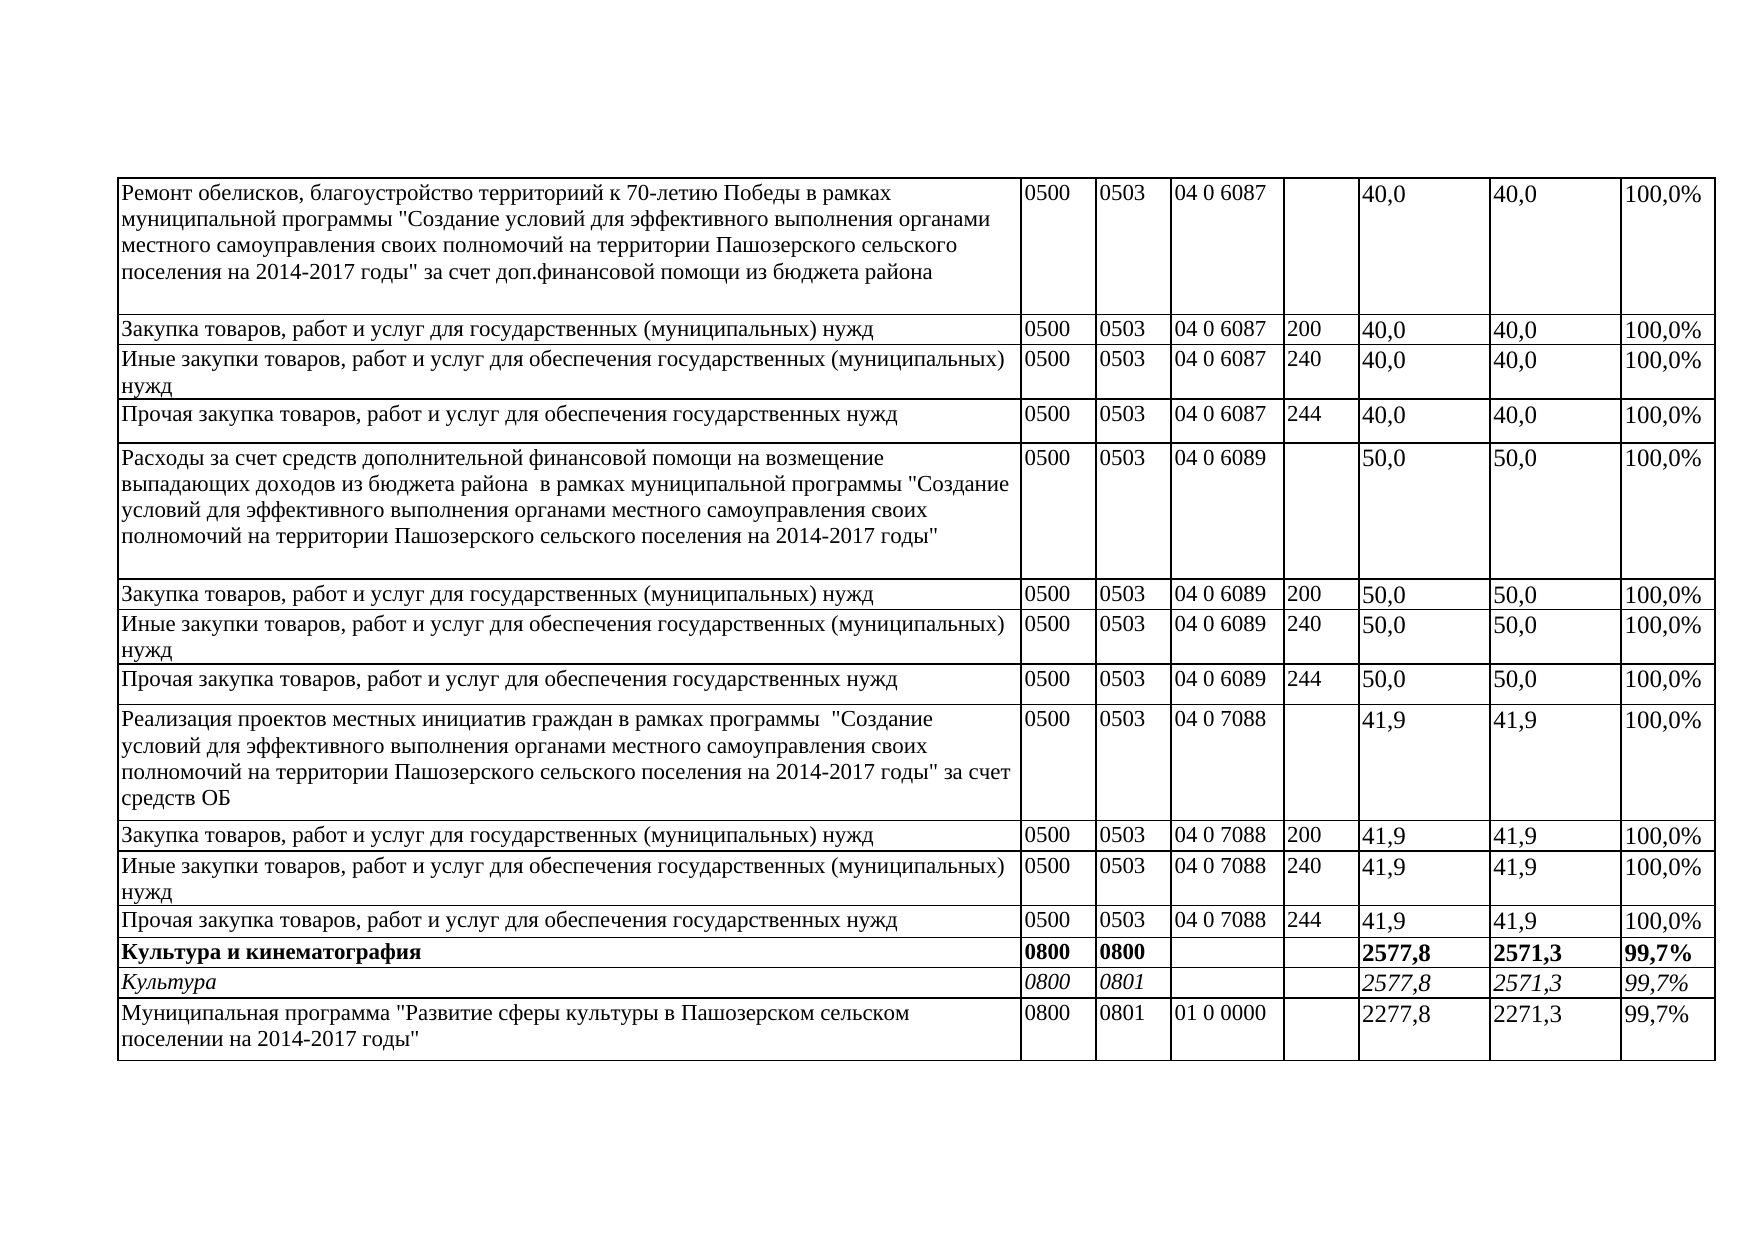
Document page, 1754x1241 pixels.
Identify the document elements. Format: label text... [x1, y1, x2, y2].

table_cell 0500 [1022, 852, 1095, 904]
table_cell 0800 [1022, 938, 1095, 967]
table_cell 40,0 [1491, 179, 1620, 313]
table_cell 240 [1285, 852, 1358, 904]
table_cell 100,0% [1622, 315, 1714, 344]
table_cell 200 [1285, 821, 1358, 850]
table_cell Закупка товаров, работ и услуг для государственных (муниципальных) нужд [119, 821, 1020, 850]
table_cell 0800 [1097, 938, 1170, 967]
table_cell 40,0 [1360, 400, 1489, 442]
table_cell 2271,3 [1491, 999, 1620, 1059]
table_cell 0500 [1022, 444, 1095, 578]
table_cell 41,9 [1491, 906, 1620, 936]
table_cell 0503 [1097, 444, 1170, 578]
table_cell 100,0% [1622, 580, 1714, 608]
table_cell 244 [1285, 400, 1358, 442]
table_cell 40,0 [1491, 345, 1620, 398]
table_cell 41,9 [1491, 852, 1620, 904]
table_cell Иные закупки товаров, работ и услуг для обеспечения государственных (муниципальных) нужд [119, 852, 1020, 904]
table_cell 01 0 0000 [1172, 999, 1283, 1059]
table_cell 2577,8 [1360, 968, 1489, 997]
table_cell 04 0 6087 [1172, 315, 1283, 344]
table_cell [1172, 938, 1283, 967]
table_cell 41,9 [1360, 906, 1489, 936]
table_cell 99,7% [1622, 938, 1714, 967]
table_cell [1285, 705, 1358, 820]
table_cell 50,0 [1360, 665, 1489, 704]
table_cell 0500 [1022, 665, 1095, 704]
table_cell 0500 [1022, 906, 1095, 936]
table_cell 0800 [1022, 999, 1095, 1059]
table_cell 100,0% [1622, 665, 1714, 704]
table_cell 0503 [1097, 906, 1170, 936]
table_cell [1285, 179, 1358, 313]
table_cell 100,0% [1622, 821, 1714, 850]
table_cell 0503 [1097, 345, 1170, 398]
table_cell 99,7% [1622, 999, 1714, 1059]
table_cell 04 0 6089 [1172, 580, 1283, 608]
table_cell 0503 [1097, 852, 1170, 904]
table_cell 0500 [1022, 400, 1095, 442]
table_cell 0503 [1097, 580, 1170, 608]
table_cell 100,0% [1622, 444, 1714, 578]
table_cell 04 0 7088 [1172, 705, 1283, 820]
table_cell Реализация проектов местных инициатив граждан в рамках программы "Создание условий для эффективного выполнения органами местного самоуправления своих полномочий на территории Пашозерского сельского поселения на 2014-2017 годы" за счет средств ОБ [119, 705, 1020, 820]
table_cell 04 0 7088 [1172, 821, 1283, 850]
table_cell 100,0% [1622, 400, 1714, 442]
table_cell 100,0% [1622, 852, 1714, 904]
table_cell 0500 [1022, 345, 1095, 398]
table_cell Прочая закупка товаров, работ и услуг для обеспечения государственных нужд [119, 665, 1020, 704]
table_cell Закупка товаров, работ и услуг для государственных (муниципальных) нужд [119, 315, 1020, 344]
table_cell 2277,8 [1360, 999, 1489, 1059]
table_cell 04 0 7088 [1172, 906, 1283, 936]
table_cell Прочая закупка товаров, работ и услуг для обеспечения государственных нужд [119, 906, 1020, 936]
table_cell Иные закупки товаров, работ и услуг для обеспечения государственных (муниципальных) нужд [119, 345, 1020, 398]
table_cell 2571,3 [1491, 938, 1620, 967]
table_cell 04 0 6089 [1172, 665, 1283, 704]
table_cell Прочая закупка товаров, работ и услуг для обеспечения государственных нужд [119, 400, 1020, 442]
table_cell 50,0 [1360, 444, 1489, 578]
table_cell [1285, 444, 1358, 578]
table_cell 04 0 6087 [1172, 179, 1283, 313]
table_cell 41,9 [1360, 705, 1489, 820]
table_cell 99,7% [1622, 968, 1714, 997]
table_cell 40,0 [1491, 315, 1620, 344]
table_cell 244 [1285, 906, 1358, 936]
table_cell 50,0 [1360, 580, 1489, 608]
table_cell 0503 [1097, 665, 1170, 704]
table_cell [1285, 999, 1358, 1059]
table_cell 04 0 7088 [1172, 852, 1283, 904]
table_cell 41,9 [1491, 705, 1620, 820]
table_cell 50,0 [1491, 610, 1620, 663]
table_cell 41,9 [1360, 821, 1489, 850]
table_cell 50,0 [1491, 665, 1620, 704]
table_cell 240 [1285, 610, 1358, 663]
table_cell [1172, 968, 1283, 997]
table_cell 0800 [1022, 968, 1095, 997]
table_cell 100,0% [1622, 705, 1714, 820]
table_cell 50,0 [1491, 580, 1620, 608]
table_cell 0801 [1097, 999, 1170, 1059]
table_cell Закупка товаров, работ и услуг для государственных (муниципальных) нужд [119, 580, 1020, 608]
table_cell 200 [1285, 315, 1358, 344]
table_cell 50,0 [1491, 444, 1620, 578]
table_cell 04 0 6087 [1172, 400, 1283, 442]
table_cell 0500 [1022, 580, 1095, 608]
table_cell Ремонт обелисков, благоустройство территориий к 70-летию Победы в рамках муниципальной программы "Создание условий для эффективного выполнения органами местного самоуправления своих полномочий на территории Пашозерского сельского поселения на 2014-2017 годы" за счет доп.финансовой помощи из бюджета района [119, 179, 1020, 313]
table_cell 2577,8 [1360, 938, 1489, 967]
table_cell 41,9 [1360, 852, 1489, 904]
table_cell 0503 [1097, 315, 1170, 344]
table_cell 100,0% [1622, 906, 1714, 936]
table_cell Муниципальная программа "Развитие сферы культуры в Пашозерском сельском поселении на 2014-2017 годы" [119, 999, 1020, 1059]
table_cell 100,0% [1622, 610, 1714, 663]
table_cell 200 [1285, 580, 1358, 608]
table_cell 50,0 [1360, 610, 1489, 663]
table_cell 04 0 6089 [1172, 610, 1283, 663]
table_cell 0503 [1097, 179, 1170, 313]
table_cell 0503 [1097, 610, 1170, 663]
table_cell 0500 [1022, 821, 1095, 850]
table_cell [1285, 938, 1358, 967]
table_cell 40,0 [1360, 179, 1489, 313]
table_cell 40,0 [1491, 400, 1620, 442]
table_cell 40,0 [1360, 315, 1489, 344]
table_cell 244 [1285, 665, 1358, 704]
table_cell 0500 [1022, 315, 1095, 344]
table_cell 41,9 [1491, 821, 1620, 850]
table_cell 0500 [1022, 705, 1095, 820]
table_cell 0500 [1022, 610, 1095, 663]
table_cell 0503 [1097, 400, 1170, 442]
table_cell Расходы за счет средств дополнительной финансовой помощи на возмещение выпадающих доходов из бюджета района в рамках муниципальной программы "Создание условий для эффективного выполнения органами местного самоуправления своих полномочий на территории Пашозерского сельского поселения на 2014-2017 годы" [119, 444, 1020, 578]
table_cell Культура и кинематография [119, 938, 1020, 967]
table_cell 2571,3 [1491, 968, 1620, 997]
table_cell [1285, 968, 1358, 997]
table_cell 04 0 6087 [1172, 345, 1283, 398]
table_cell 0503 [1097, 705, 1170, 820]
table_cell 40,0 [1360, 345, 1489, 398]
table_cell Культура [119, 968, 1020, 997]
table_cell 0500 [1022, 179, 1095, 313]
table_cell 100,0% [1622, 345, 1714, 398]
table_cell 100,0% [1622, 179, 1714, 313]
table_cell 0801 [1097, 968, 1170, 997]
table_cell Иные закупки товаров, работ и услуг для обеспечения государственных (муниципальных) нужд [119, 610, 1020, 663]
table_cell 04 0 6089 [1172, 444, 1283, 578]
table_cell 240 [1285, 345, 1358, 398]
table_cell 0503 [1097, 821, 1170, 850]
